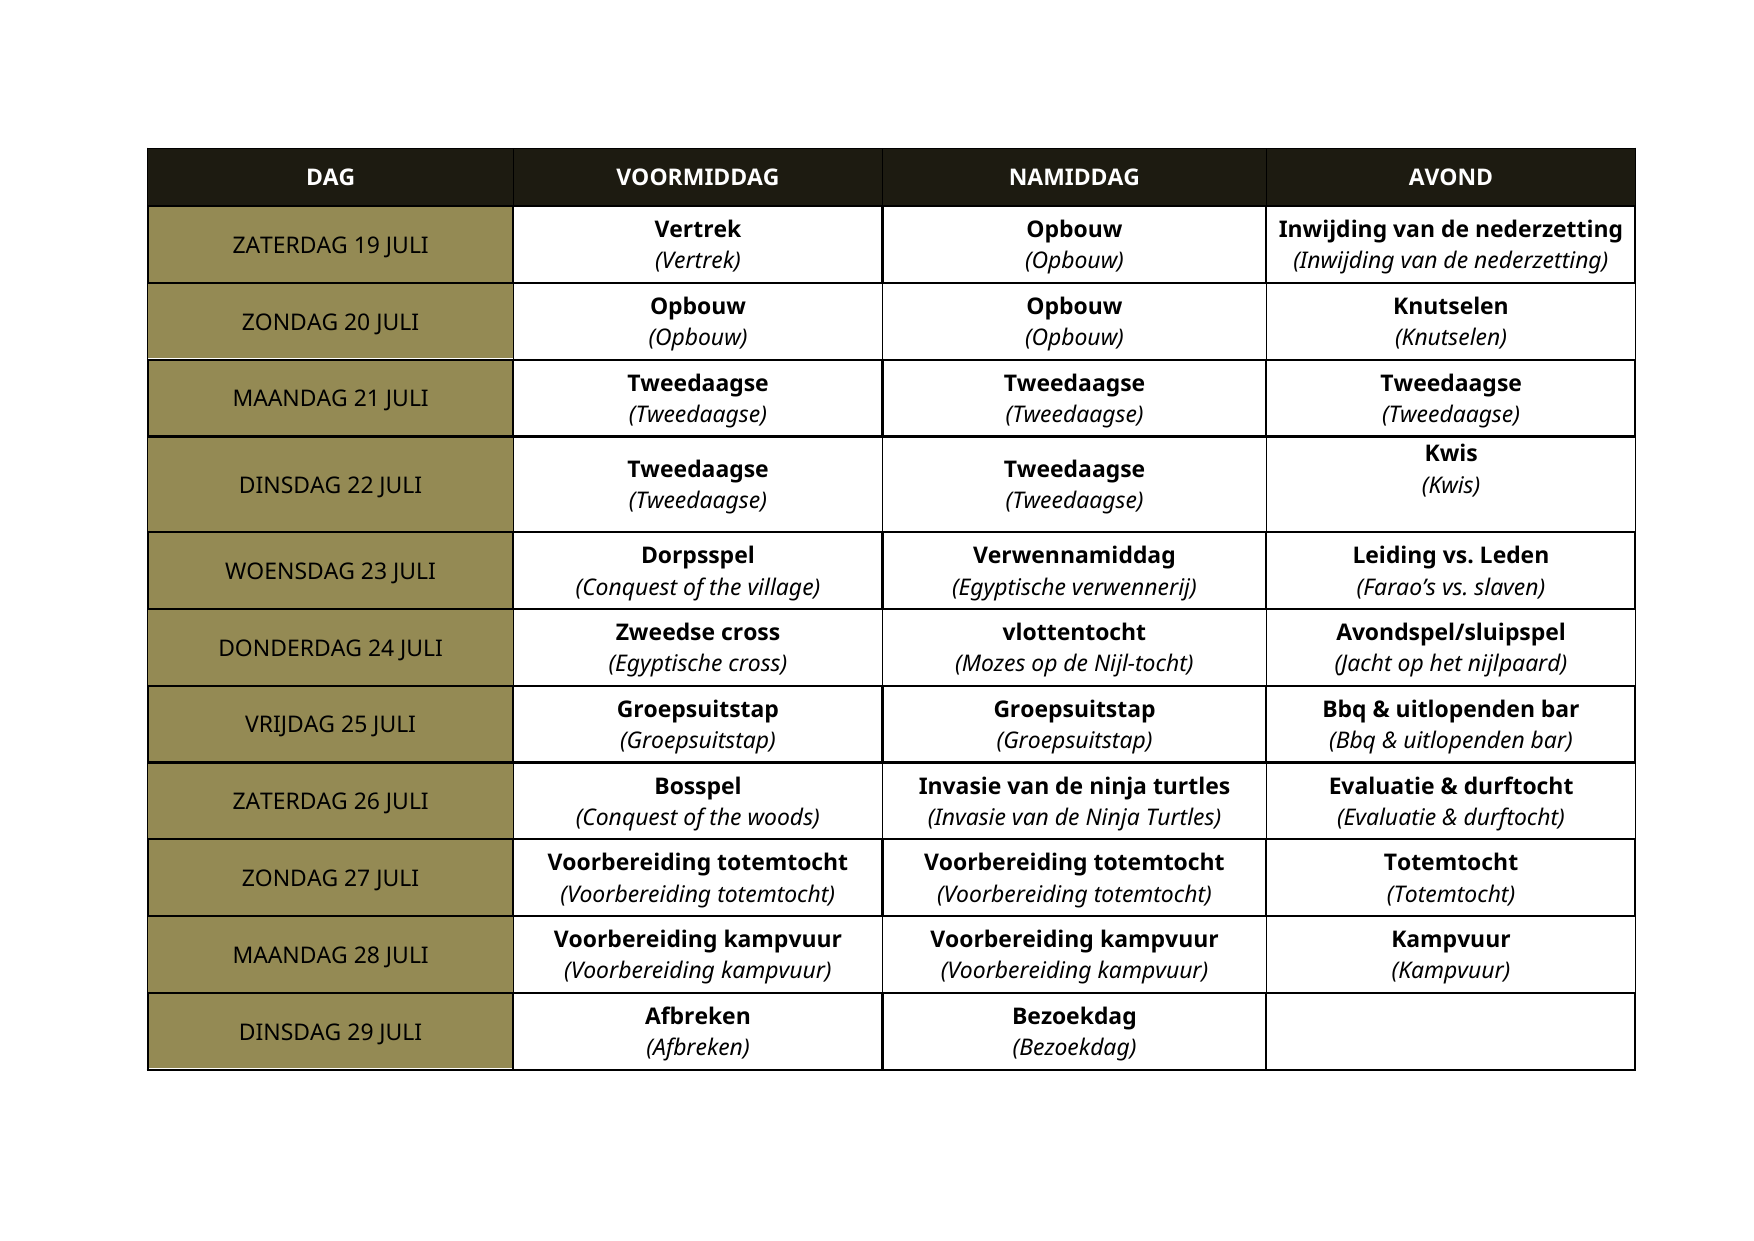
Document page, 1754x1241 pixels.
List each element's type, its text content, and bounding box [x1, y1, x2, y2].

table_cell MAANDAG 28 JULI [148, 917, 513, 992]
table_cell Totemtocht (Totemtocht) [1267, 840, 1634, 915]
table_cell Opbouw (Opbouw) [884, 207, 1265, 282]
table_cell Voorbereiding kampvuur (Voorbereiding kampvuur) [883, 917, 1266, 992]
table_cell Kwis (Kwis) [1267, 438, 1635, 531]
table_cell Tweedaagse (Tweedaagse) [514, 361, 881, 435]
table_header DAG [148, 149, 513, 205]
table_cell Vertrek (Vertrek) [514, 207, 881, 282]
table_header NAMIDDAG [883, 149, 1266, 205]
table_cell DONDERDAG 24 JULI [148, 610, 513, 685]
table_cell Bosspel (Conquest of the woods) [514, 764, 882, 838]
table_cell Tweedaagse (Tweedaagse) [883, 438, 1266, 531]
table_cell Opbouw (Opbouw) [514, 284, 882, 358]
table_cell Evaluatie & durftocht (Evaluatie & durftocht) [1267, 764, 1635, 838]
table_cell Zweedse cross (Egyptische cross) [514, 610, 882, 685]
table_cell Voorbereiding kampvuur (Voorbereiding kampvuur) [514, 917, 882, 992]
table_cell Groepsuitstap (Groepsuitstap) [884, 687, 1265, 761]
table_cell Tweedaagse (Tweedaagse) [514, 438, 882, 531]
table_header AVOND [1267, 149, 1635, 205]
table_cell Opbouw (Opbouw) [883, 284, 1266, 358]
table_header VOORMIDDAG [514, 149, 882, 205]
table_cell Dorpsspel (Conquest of the village) [514, 533, 881, 608]
table_cell ZONDAG 20 JULI [148, 284, 513, 358]
table_cell Verwennamiddag (Egyptische verwennerij) [884, 533, 1265, 608]
table_cell Voorbereiding totemtocht (Voorbereiding totemtocht) [884, 840, 1265, 915]
table_cell [1267, 994, 1634, 1068]
table_cell WOENSDAG 23 JULI [149, 533, 512, 608]
table_cell Leiding vs. Leden (Farao’s vs. slaven) [1267, 533, 1634, 608]
table_cell Knutselen (Knutselen) [1267, 284, 1635, 358]
table_cell Voorbereiding totemtocht (Voorbereiding totemtocht) [514, 840, 881, 915]
table_cell MAANDAG 21 JULI [149, 361, 512, 435]
table_cell ZONDAG 27 JULI [149, 840, 512, 915]
table_cell Groepsuitstap (Groepsuitstap) [514, 687, 881, 761]
table_cell Invasie van de ninja turtles (Invasie van de Ninja Turtles) [883, 764, 1266, 838]
table_cell DINSDAG 22 JULI [148, 438, 513, 531]
table_cell Tweedaagse (Tweedaagse) [884, 361, 1265, 435]
table_cell Avondspel/sluipspel (Jacht op het nijlpaard) [1267, 610, 1635, 685]
table_cell Bbq & uitlopenden bar (Bbq & uitlopenden bar) [1267, 687, 1634, 761]
table_cell Kampvuur (Kampvuur) [1267, 917, 1635, 992]
table_cell vlottentocht (Mozes op de Nijl-tocht) [883, 610, 1266, 685]
table_cell DINSDAG 29 JULI [149, 994, 512, 1068]
table_cell ZATERDAG 19 JULI [149, 207, 512, 282]
table_cell Tweedaagse (Tweedaagse) [1267, 361, 1634, 435]
table_cell Inwijding van de nederzetting (Inwijding van de nederzetting) [1267, 207, 1634, 282]
table_cell Afbreken (Afbreken) [514, 994, 881, 1068]
table_cell Bezoekdag (Bezoekdag) [884, 994, 1265, 1068]
table_cell ZATERDAG 26 JULI [148, 764, 513, 838]
table_cell VRIJDAG 25 JULI [149, 687, 512, 761]
